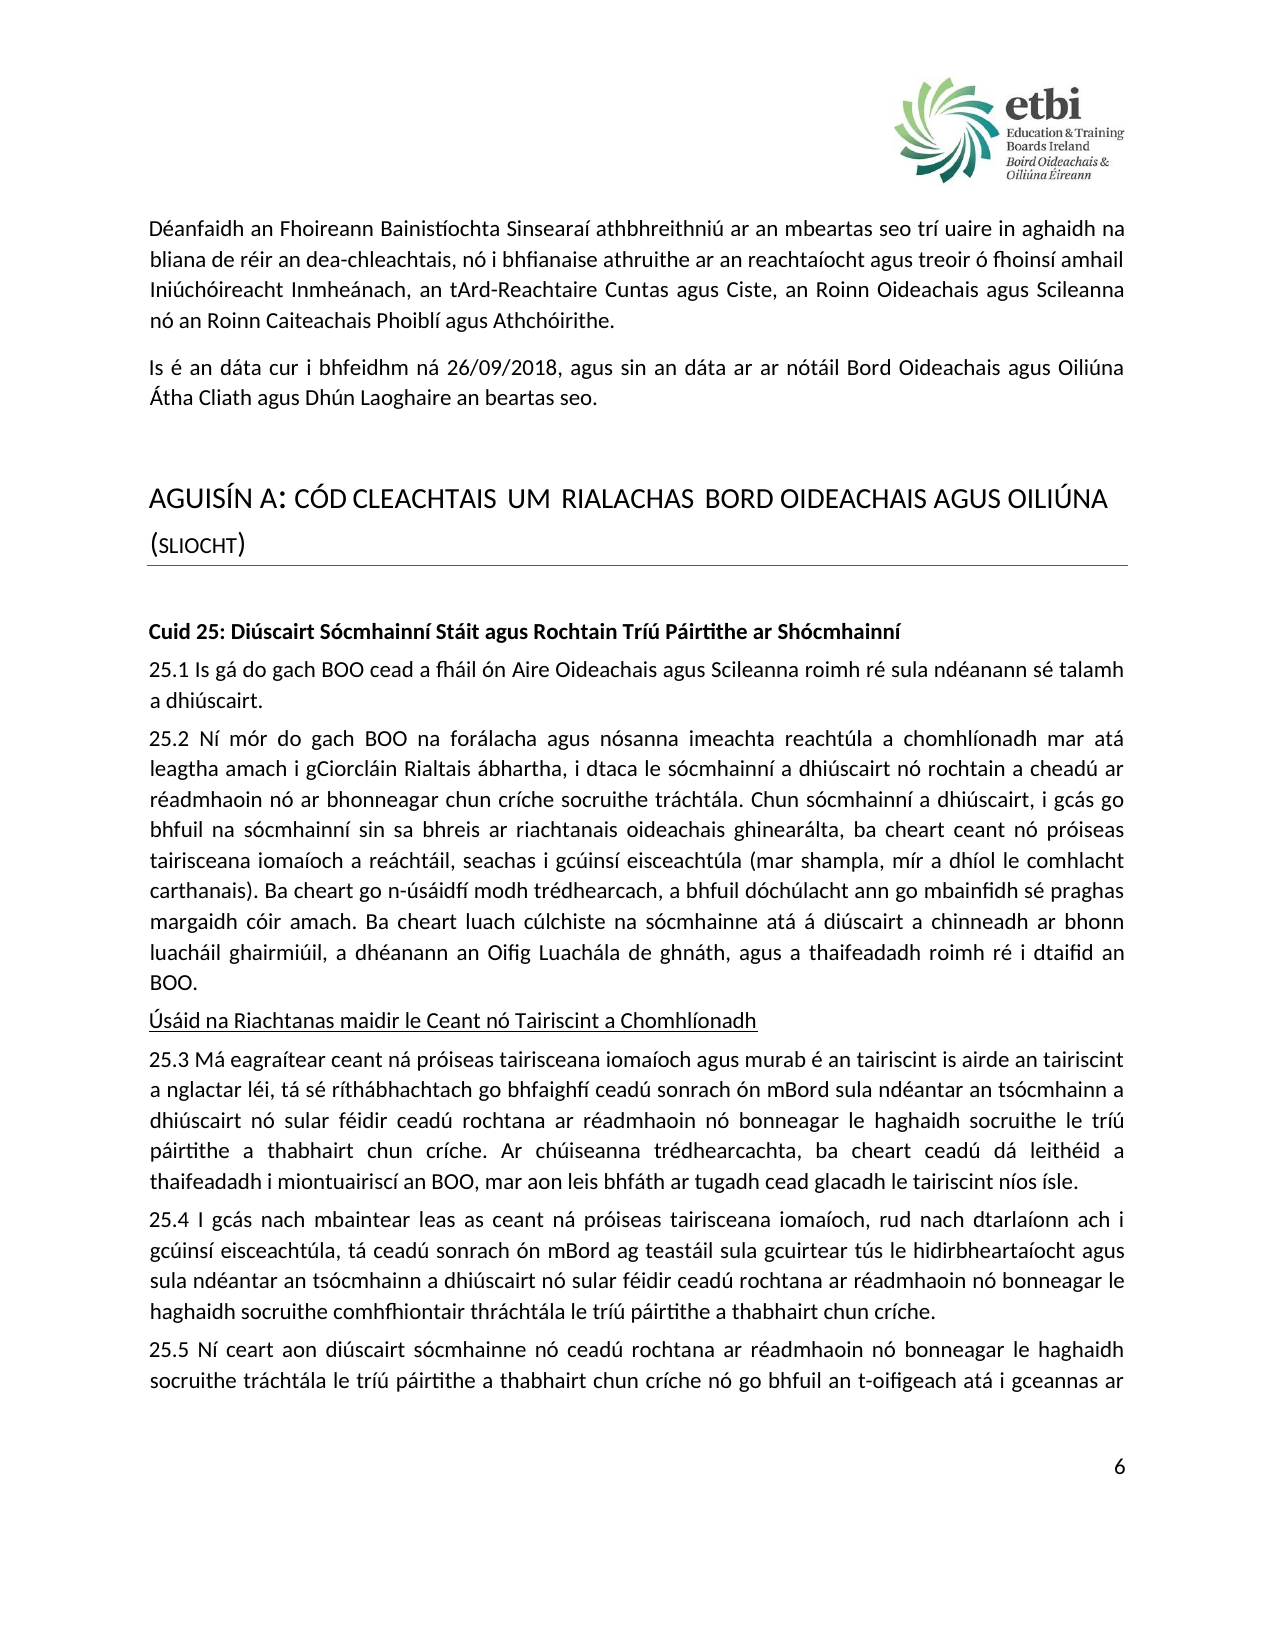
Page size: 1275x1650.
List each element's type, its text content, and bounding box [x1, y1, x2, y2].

text Is é an dáta cur i bhfeidhm ná 26/09/2018, agus sin an dáta ar ar nótáil Bord Oideachais agus Oiliúna Átha Cliath agus Dhún Laoghaire an beartas seo. [148, 353, 1127, 412]
subtitle Úsáid na Riachtanas maidir le Ceant nó Tairiscint a Chomhlíonadh [148, 1007, 1125, 1035]
text Déanfaidh an Fhoireann Bainistíochta Sinsearaí athbhreithniú ar an mbeartas seo trí uaire in aghaidh na bliana de réir an dea-chleachtais, nó i bhfianaise athruithe ar an reachtaíocht agus treoir ó fhoinsí amhail Iniúchóireacht Inmheánach, an tArd-Reachtaire Cuntas agus Ciste, an Roinn Oideachais agus Scileanna nó an Roinn Caiteachais Phoiblí agus Athchóirithe. [148, 214, 1127, 334]
subtitle Cuid 25: Diúscairt Sócmhainní Stáit agus Rochtain Tríú Páirtithe ar Shócmhainní [148, 617, 1125, 645]
text 25.3 Má eagraítear ceant ná próiseas tairisceana iomaíoch agus murab é an tairiscint is airde an tairiscint a nglactar léi, tá sé ríthábhachtach go bhfaighfí ceadú sonrach ón mBord sula ndéantar an tsócmhainn a dhiúscairt nó sular féidir ceadú rochtana ar réadmhaoin nó bonneagar le haghaidh socruithe le tríú páirtithe a thabhairt chun críche. Ar chúiseanna trédhearcachta, ba cheart ceadú dá leithéid a thaifeadadh i miontuairiscí an BOO, mar aon leis bhfáth ar tugadh cead glacadh le tairiscint níos ísle. [148, 1045, 1127, 1195]
text 25.2 Ní mór do gach BOO na forálacha agus nósanna imeachta reachtúla a chomhlíonadh mar atá leagtha amach i gCiorcláin Rialtais ábhartha, i dtaca le sócmhainní a dhiúscairt nó rochtain a cheadú ar réadmhaoin nó ar bhonneagar chun críche socruithe tráchtála. Chun sócmhainní a dhiúscairt, i gcás go bhfuil na sócmhainní sin sa bhreis ar riachtanais oideachais ghinearálta, ba cheart ceant nó próiseas tairisceana iomaíoch a reáchtáil, seachas i gcúinsí eisceachtúla (mar shampla, mír a dhíol le comhlacht carthanais). Ba cheart go n-úsáidfí modh trédhearcach, a bhfuil dóchúlacht ann go mbainfidh sé praghas margaidh cóir amach. Ba cheart luach cúlchiste na sócmhainne atá á diúscairt a chinneadh ar bhonn luacháil ghairmiúil, a dhéanann an Oifig Luachála de ghnáth, agus a thaifeadadh roimh ré i dtaifid an BOO. [148, 724, 1127, 996]
subtitle AGUISÍN A: CÓD CLEACHTAIS UM RIALACHAS BORD OIDEACHAIS AGUS OILIÚNA (SLIOCHT) [148, 472, 1125, 562]
text 25.4 I gcás nach mbaintear leas as ceant ná próiseas tairisceana iomaíoch, rud nach dtarlaíonn ach i gcúinsí eisceachtúla, tá ceadú sonrach ón mBord ag teastáil sula gcuirtear tús le hidirbheartaíocht agus sula ndéantar an tsócmhainn a dhiúscairt nó sular féidir ceadú rochtana ar réadmhaoin nó bonneagar le haghaidh socruithe comhfhiontair thráchtála le tríú páirtithe a thabhairt chun críche. [148, 1206, 1127, 1325]
text 25.1 Is gá do gach BOO cead a fháil ón Aire Oideachais agus Scileanna roimh ré sula ndéanann sé talamh a dhiúscairt. [148, 655, 1127, 714]
picture [893, 75, 1125, 186]
